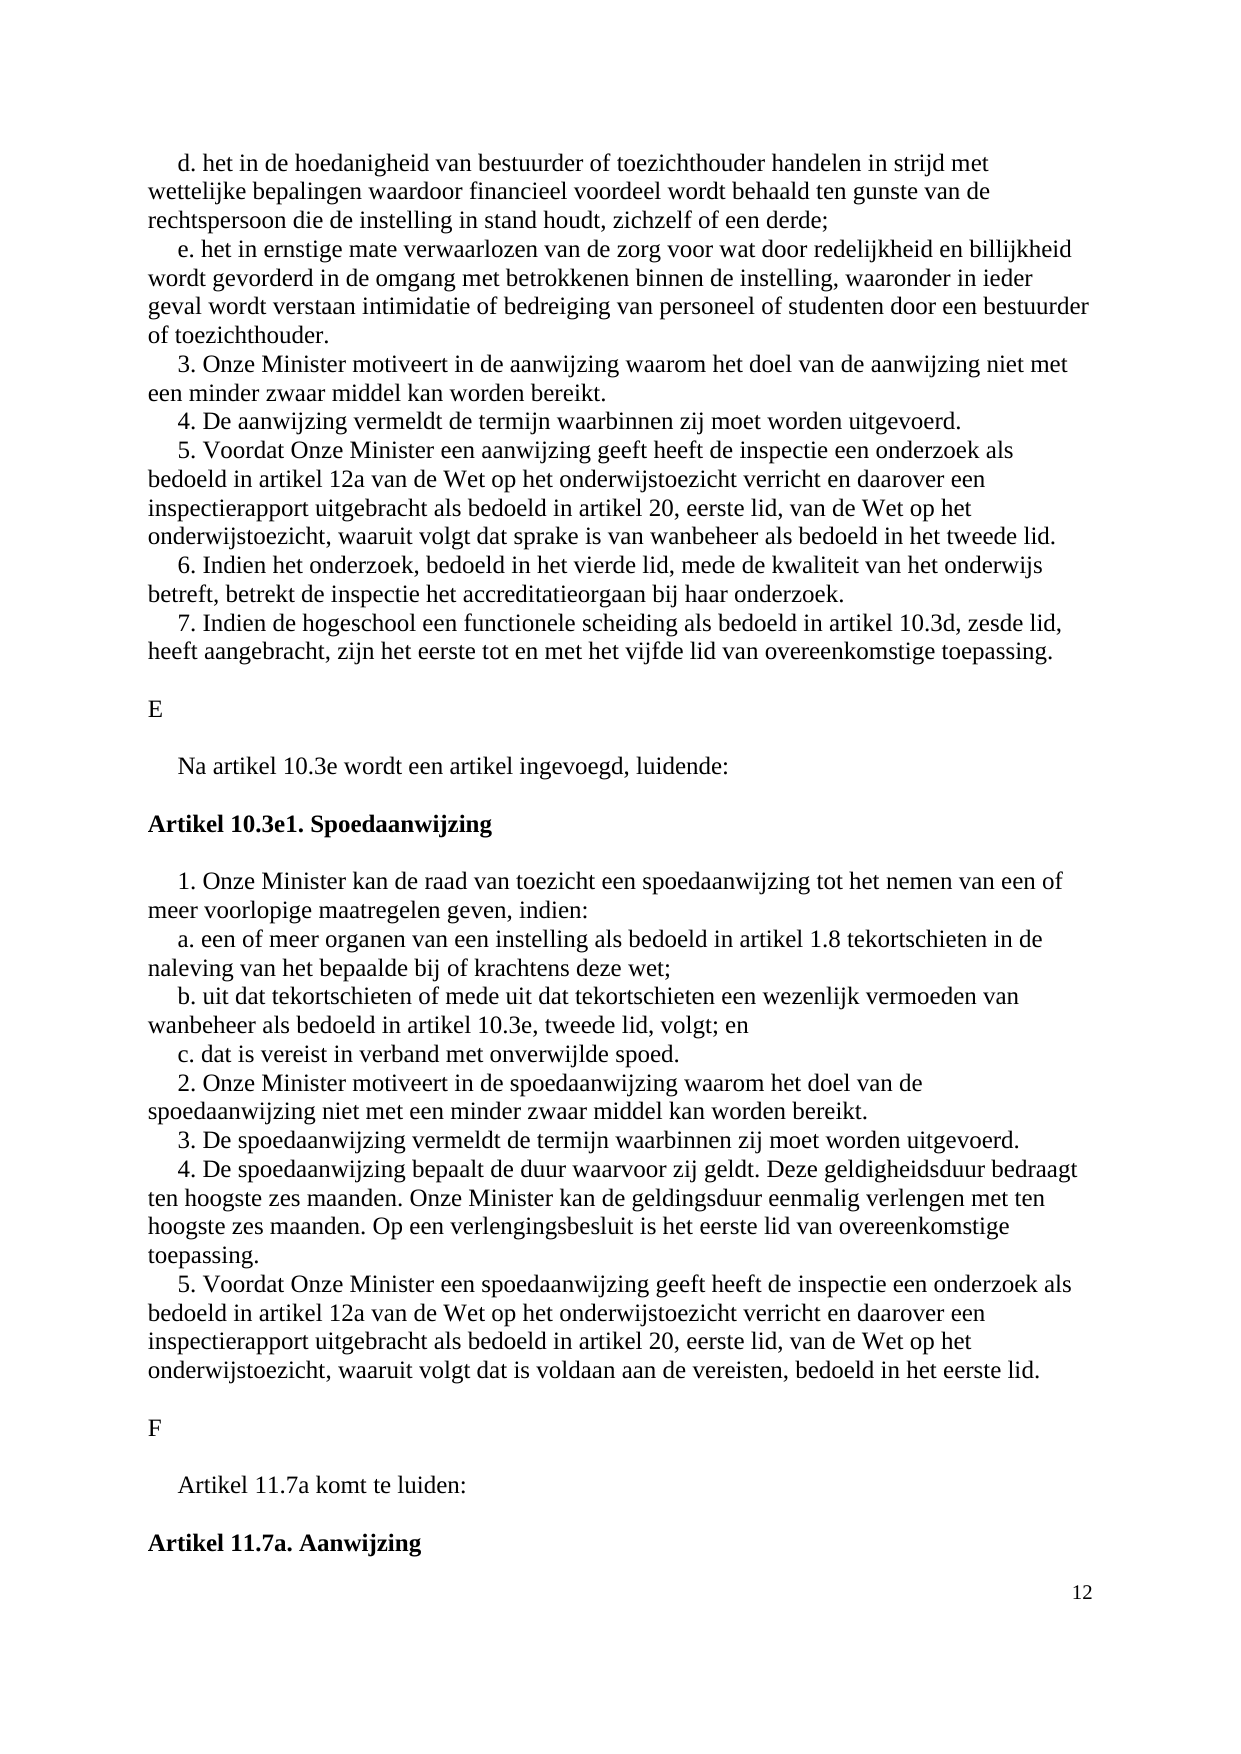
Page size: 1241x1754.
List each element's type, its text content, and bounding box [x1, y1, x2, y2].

text 5. Voordat Onze Minister een aanwijzing geeft heeft de inspectie een onderzoek als bedoeld in artikel 12a van de Wet op het onderwijstoezicht verricht en daarover een inspectierapport uitgebracht als bedoeld in artikel 20, eerste lid, van de Wet op het onderwijstoezicht, waaruit volgt dat sprake is van wanbeheer als bedoeld in het tweede lid. [148, 435, 1092, 550]
text 1. Onze Minister kan de raad van toezicht een spoedaanwijzing tot het nemen van een of meer voorlopige maatregelen geven, indien: [148, 866, 1092, 924]
text c. dat is vereist in verband met onverwijlde spoed. [148, 1039, 1092, 1068]
text Artikel 10.3e1. Spoedaanwijzing [148, 809, 1092, 838]
text 3. Onze Minister motiveert in de aanwijzing waarom het doel van de aanwijzing niet met een minder zwaar middel kan worden bereikt. [148, 349, 1092, 406]
text a. een of meer organen van een instelling als bedoeld in artikel 1.8 tekortschieten in de naleving van het bepaalde bij of krachtens deze wet; [148, 924, 1092, 981]
text 3. De spoedaanwijzing vermeldt de termijn waarbinnen zij moet worden uitgevoerd. [148, 1125, 1092, 1154]
text 4. De spoedaanwijzing bepaalt de duur waarvoor zij geldt. Deze geldigheidsduur bedraagt ten hoogste zes maanden. Onze Minister kan de geldingsduur eenmalig verlengen met ten hoogste zes maanden. Op een verlengingsbesluit is het eerste lid van overeenkomstige toepassing. [148, 1154, 1092, 1269]
text 2. Onze Minister motiveert in de spoedaanwijzing waarom het doel van de spoedaanwijzing niet met een minder zwaar middel kan worden bereikt. [148, 1068, 1092, 1125]
text e. het in ernstige mate verwaarlozen van de zorg voor wat door redelijkheid en billijkheid wordt gevorderd in de omgang met betrokkenen binnen de instelling, waaronder in ieder geval wordt verstaan intimidatie of bedreiging van personeel of studenten door een bestuurder of toezichthouder. [148, 234, 1092, 349]
text Artikel 11.7a komt te luiden: [148, 1470, 1092, 1499]
text Artikel 11.7a. Aanwijzing [148, 1528, 1092, 1556]
text F [148, 1413, 1092, 1441]
text d. het in de hoedanigheid van bestuurder of toezichthouder handelen in strijd met wettelijke bepalingen waardoor financieel voordeel wordt behaald ten gunste van de rechtspersoon die de instelling in stand houdt, zichzelf of een derde; [148, 148, 1092, 234]
text b. uit dat tekortschieten of mede uit dat tekortschieten een wezenlijk vermoeden van wanbeheer als bedoeld in artikel 10.3e, tweede lid, volgt; en [148, 981, 1092, 1039]
text Na artikel 10.3e wordt een artikel ingevoegd, luidende: [148, 751, 1092, 780]
text 4. De aanwijzing vermeldt de termijn waarbinnen zij moet worden uitgevoerd. [148, 406, 1092, 435]
text 6. Indien het onderzoek, bedoeld in het vierde lid, mede de kwaliteit van het onderwijs betreft, betrekt de inspectie het accreditatieorgaan bij haar onderzoek. [148, 550, 1092, 608]
text 7. Indien de hogeschool een functionele scheiding als bedoeld in artikel 10.3d, zesde lid, heeft aangebracht, zijn het eerste tot en met het vijfde lid van overeenkomstige toepassing. [148, 608, 1092, 665]
text E [148, 694, 1092, 723]
text 5. Voordat Onze Minister een spoedaanwijzing geeft heeft de inspectie een onderzoek als bedoeld in artikel 12a van de Wet op het onderwijstoezicht verricht en daarover een inspectierapport uitgebracht als bedoeld in artikel 20, eerste lid, van de Wet op het onderwijstoezicht, waaruit volgt dat is voldaan aan de vereisten, bedoeld in het eerste lid. [148, 1269, 1092, 1384]
